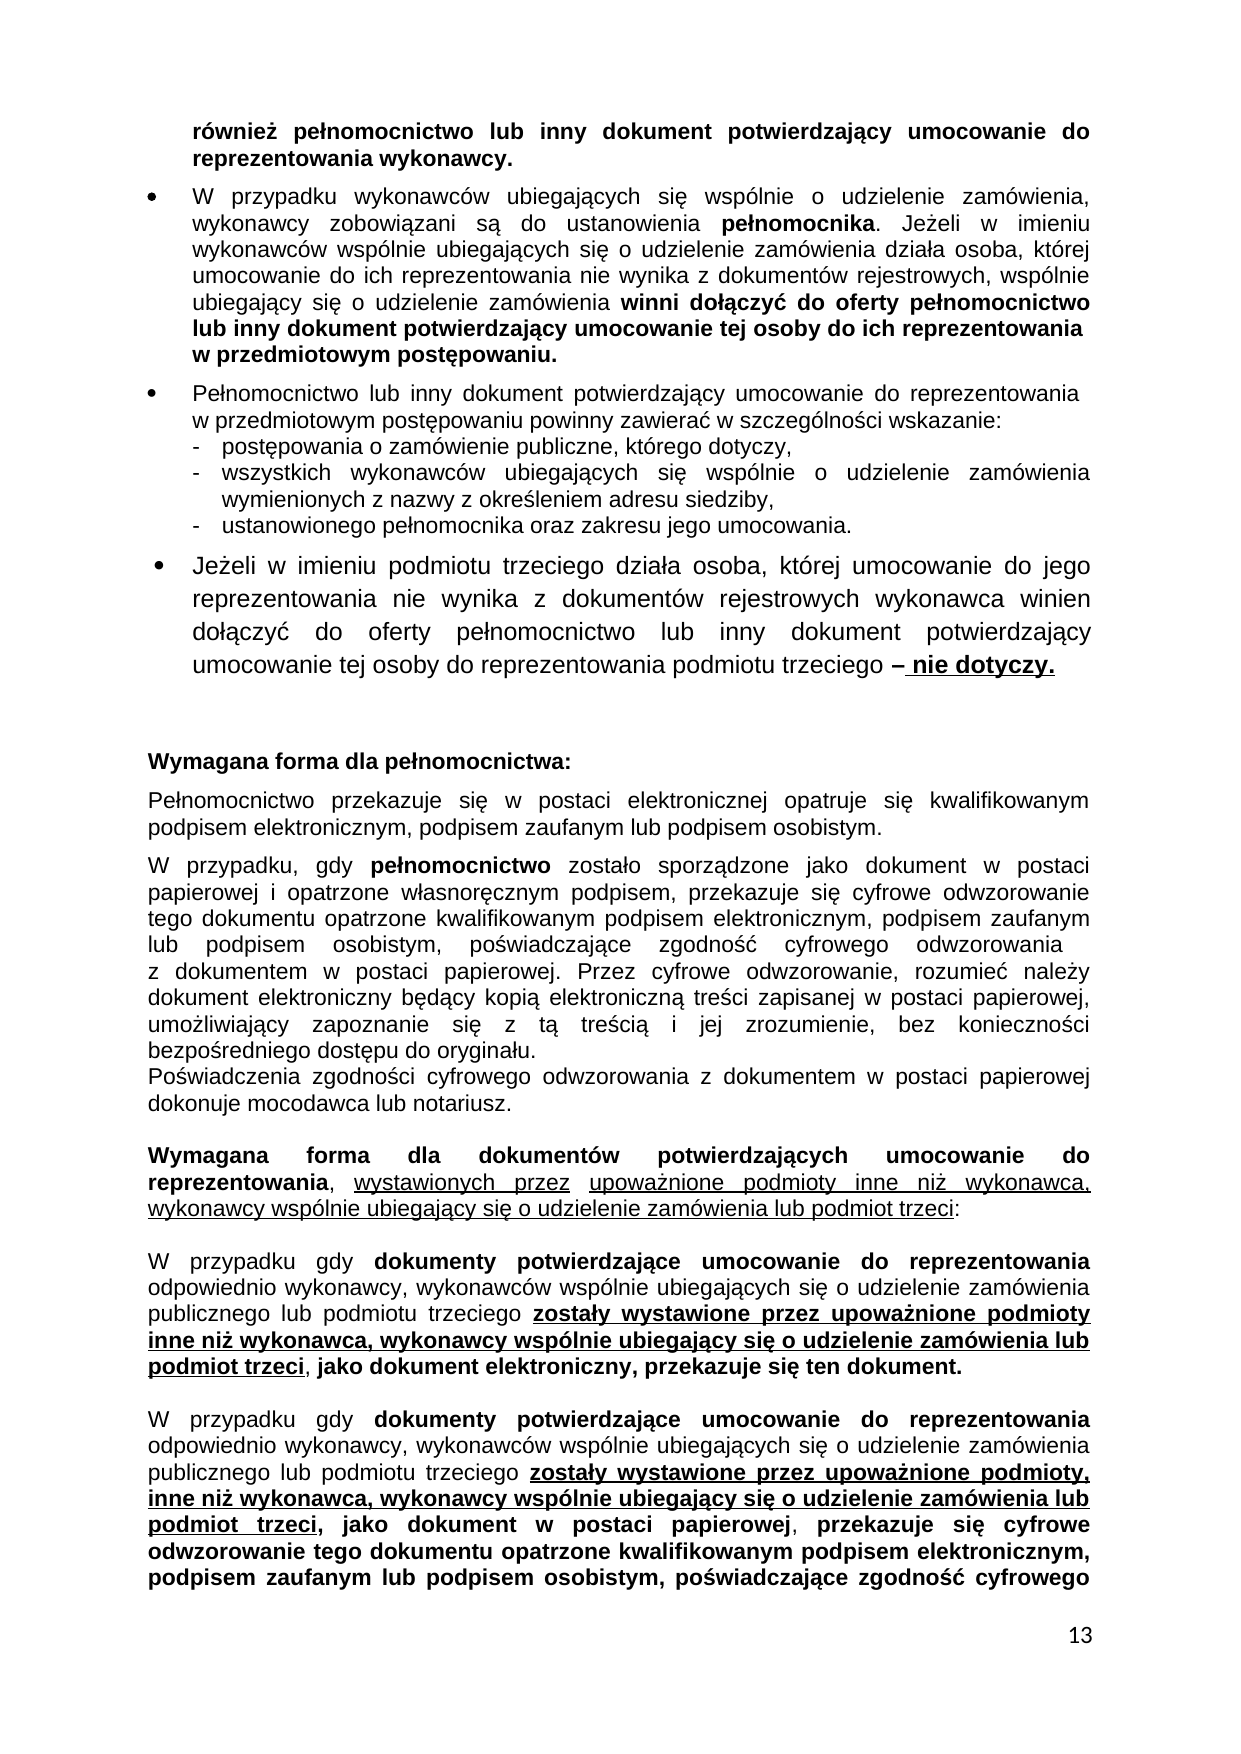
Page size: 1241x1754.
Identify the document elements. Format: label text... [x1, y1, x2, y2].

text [148, 1509, 1090, 1590]
text W przypadku gdy dokumenty potwierdzające umocowanie do reprezentowania odpowiednio wykonawcy, wykonawców wspólnie ubiegających się o udzielenie zamówienia publicznego lub podmiotu trzeciego zostały wystawione przez upoważnione podmioty inne niż wykonawca, wykonawcy wspólnie ubiegający się o udzielenie zamówienia lub podmiot trzeci, jako dokument elektroniczny, przekazuje się ten dokument. [148, 1248, 1090, 1350]
list Jeżeli w imieniu podmiotu trzeciego działa osoba, której umocowanie do jego reprezentowania nie wynika z dokumentów rejestrowych wykonawca winien dołączyć do oferty pełnomocnictwo lub inny dokument potwierdzający umocowanie tej osoby do reprezentowania podmiotu trzeciego – nie dotyczy. [154, 551, 1092, 679]
text Poświadczenia zgodności cyfrowego odwzorowania z dokumentem w postaci papierowej dokonuje mocodawca lub notariusz. [148, 1063, 1090, 1116]
list postępowania o zamówienie publiczne, którego dotyczy, [192, 433, 1090, 459]
text W przypadku, gdy pełnomocnictwo zostało sporządzone jako dokument w postaci papierowej i opatrzone własnoręcznym podpisem, przekazuje się cyfrowe odwzorowanie tego dokumentu opatrzone kwalifikowanym podpisem elektronicznym, podpisem zaufanym lub podpisem osobistym, poświadczające zgodność cyfrowego odwzorowania z dokumentem w postaci papierowej. Przez cyfrowe odwzorowanie, rozumieć należy dokument elektroniczny będący kopią elektroniczną treści zapisanej w postaci papierowej, umożliwiający zapoznanie się z tą treścią i jej zrozumienie, bez konieczności bezpośredniego dostępu do oryginału. [148, 852, 1090, 1063]
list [148, 118, 1090, 171]
text Wymagana forma dla pełnomocnictwa: [148, 748, 1090, 775]
text W przypadku gdy dokumenty potwierdzające umocowanie do reprezentowania odpowiednio wykonawcy, wykonawców wspólnie ubiegających się o udzielenie zamówienia publicznego lub podmiotu trzeciego zostały wystawione przez upoważnione podmioty inne niż wykonawca, wykonawcy wspólnie ubiegający się o udzielenie zamówienia lub podmiot trzeci, jako dokument elektroniczny, przekazuje się ten dokument. [148, 1351, 1090, 1379]
list W przypadku wykonawców ubiegających się wspólnie o udzielenie zamówienia, wykonawcy zobowiązani są do ustanowienia pełnomocnika. Jeżeli w imieniu wykonawców wspólnie ubiegających się o udzielenie zamówienia działa osoba, której umocowanie do ich reprezentowania nie wynika z dokumentów rejestrowych, wspólnie ubiegający się o udzielenie zamówienia winni dołączyć do oferty pełnomocnictwo lub inny dokument potwierdzający umocowanie tej osoby do ich reprezentowania w przedmiotowym postępowaniu. [148, 183, 1090, 368]
text Wymagana forma dla dokumentów potwierdzających umocowanie do reprezentowania, wystawionych przez upoważnione podmioty inne niż wykonawca, wykonawcy wspólnie ubiegający się o udzielenie zamówienia lub podmiot trzeci: [148, 1142, 1090, 1221]
text Pełnomocnictwo przekazuje się w postaci elektronicznej opatruje się kwalifikowanym podpisem elektronicznym, podpisem zaufanym lub podpisem osobistym. [148, 787, 1090, 840]
list ustanowionego pełnomocnika oraz zakresu jego umocowania. [192, 512, 1090, 538]
list Pełnomocnictwo lub inny dokument potwierdzający umocowanie do reprezentowania w przedmiotowym postępowaniu powinny zawierać w szczególności wskazanie: [148, 380, 1090, 433]
list wszystkich wykonawców ubiegających się wspólnie o udzielenie zamówienia wymienionych z nazwy z określeniem adresu siedziby, [192, 459, 1090, 512]
